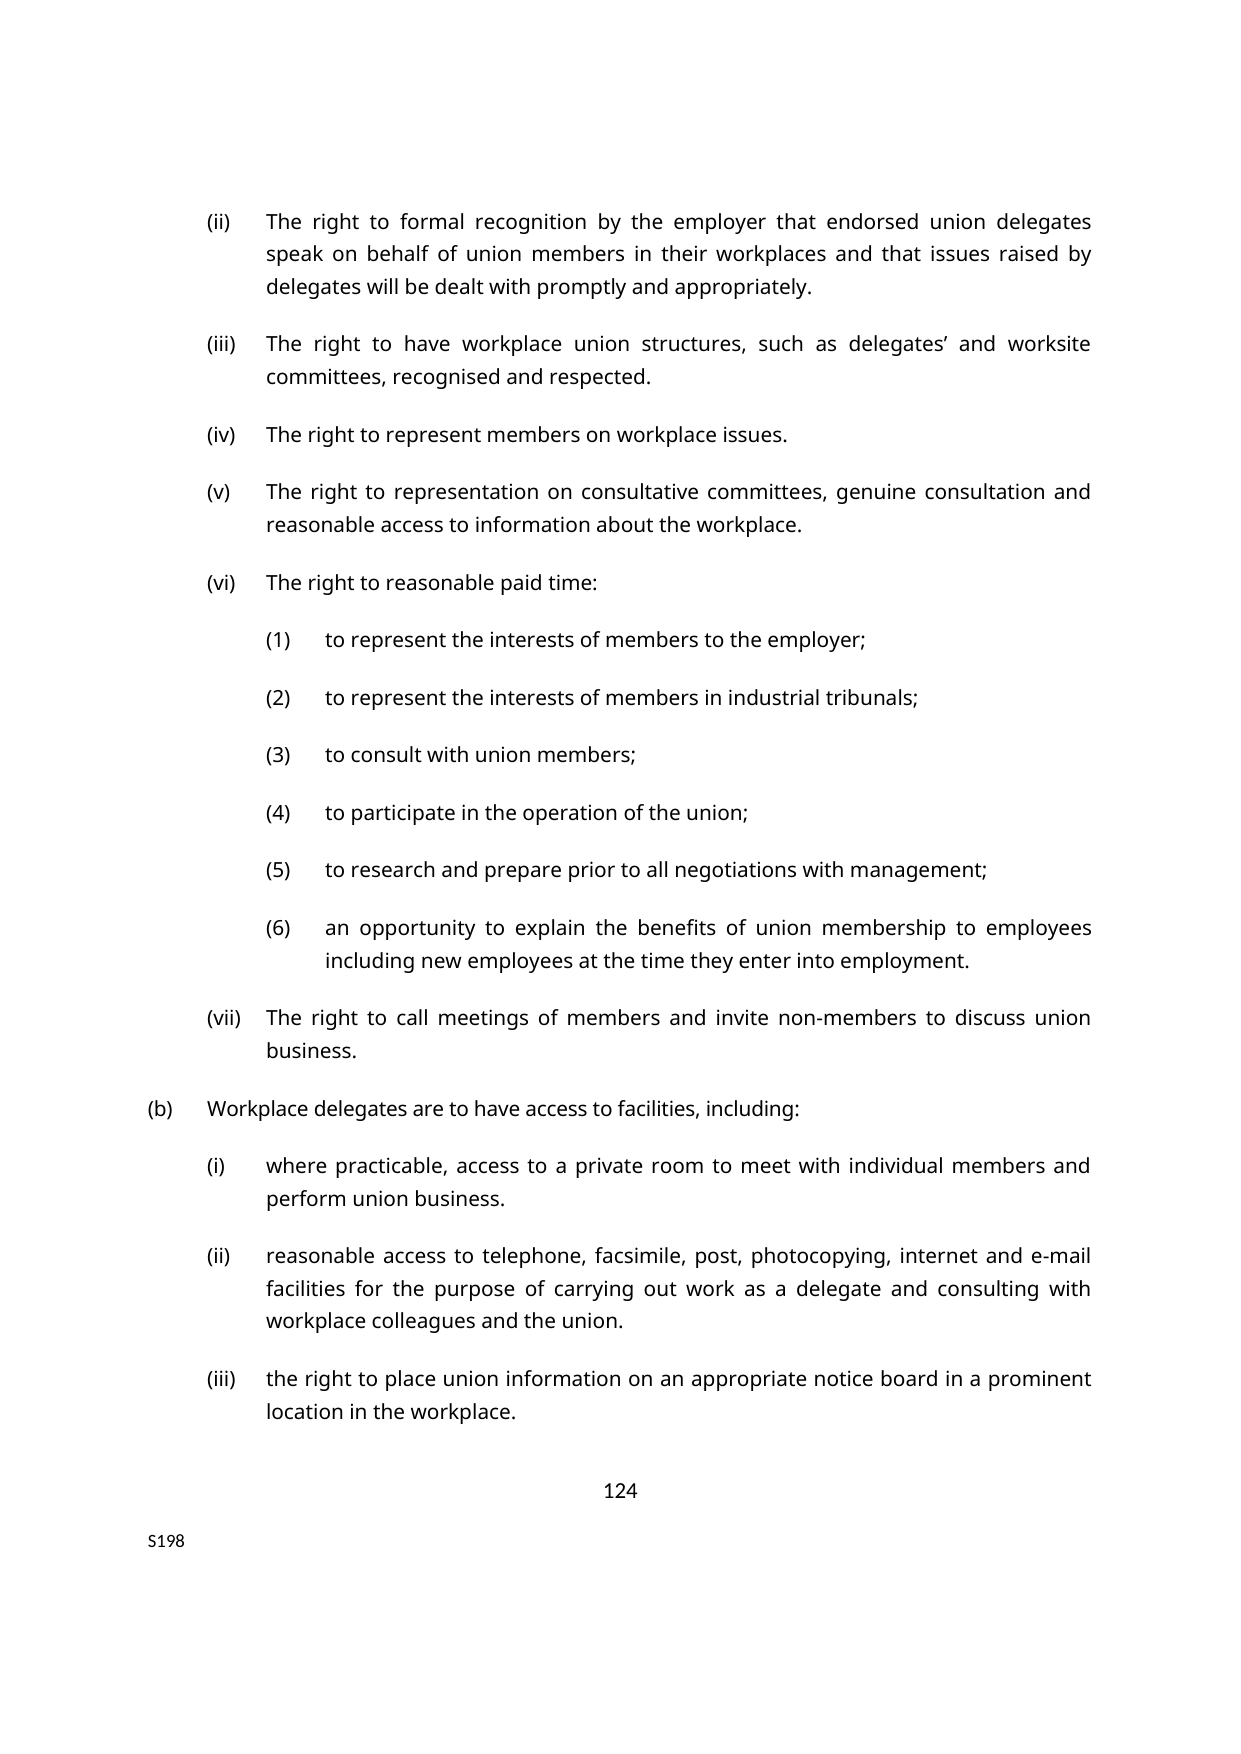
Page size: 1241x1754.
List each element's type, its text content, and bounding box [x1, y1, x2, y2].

text (b) Workplace delegates are to have access to facilities, including: [148, 1094, 1092, 1122]
text (5) to research and prepare prior to all negotiations with management; [266, 856, 1092, 884]
text (iii) the right to place union information on an appropriate notice board in a prominent location in the workplace. [207, 1364, 1092, 1425]
text (3) to consult with union members; [266, 740, 1092, 769]
text (ii) The right to formal recognition by the employer that endorsed union delegates speak on behalf of union members in their workplaces and that issues raised by delegates will be dealt with promptly and appropriately. [207, 207, 1092, 300]
text (i) where practicable, access to a private room to meet with individual members and perform union business. [207, 1151, 1092, 1212]
text (iii) The right to have workplace union structures, such as delegates’ and worksite committees, recognised and respected. [207, 329, 1092, 391]
text (vi) The right to reasonable paid time: [207, 568, 1092, 596]
text (4) to participate in the operation of the union; [266, 798, 1092, 826]
text (2) to represent the interests of members in industrial tribunals; [266, 683, 1092, 711]
text (6) an opportunity to explain the benefits of union membership to employees including new employees at the time they enter into employment. [266, 913, 1092, 974]
text (iv) The right to represent members on workplace issues. [207, 420, 1092, 448]
text (vii) The right to call meetings of members and invite non-members to discuss union business. [207, 1003, 1092, 1064]
text (ii) reasonable access to telephone, facsimile, post, photocopying, internet and e-mail facilities for the purpose of carrying out work as a delegate and consulting with workplace colleagues and the union. [207, 1241, 1092, 1335]
text (1) to represent the interests of members to the employer; [266, 625, 1092, 654]
text (v) The right to representation on consultative committees, genuine consultation and reasonable access to information about the workplace. [207, 477, 1092, 538]
